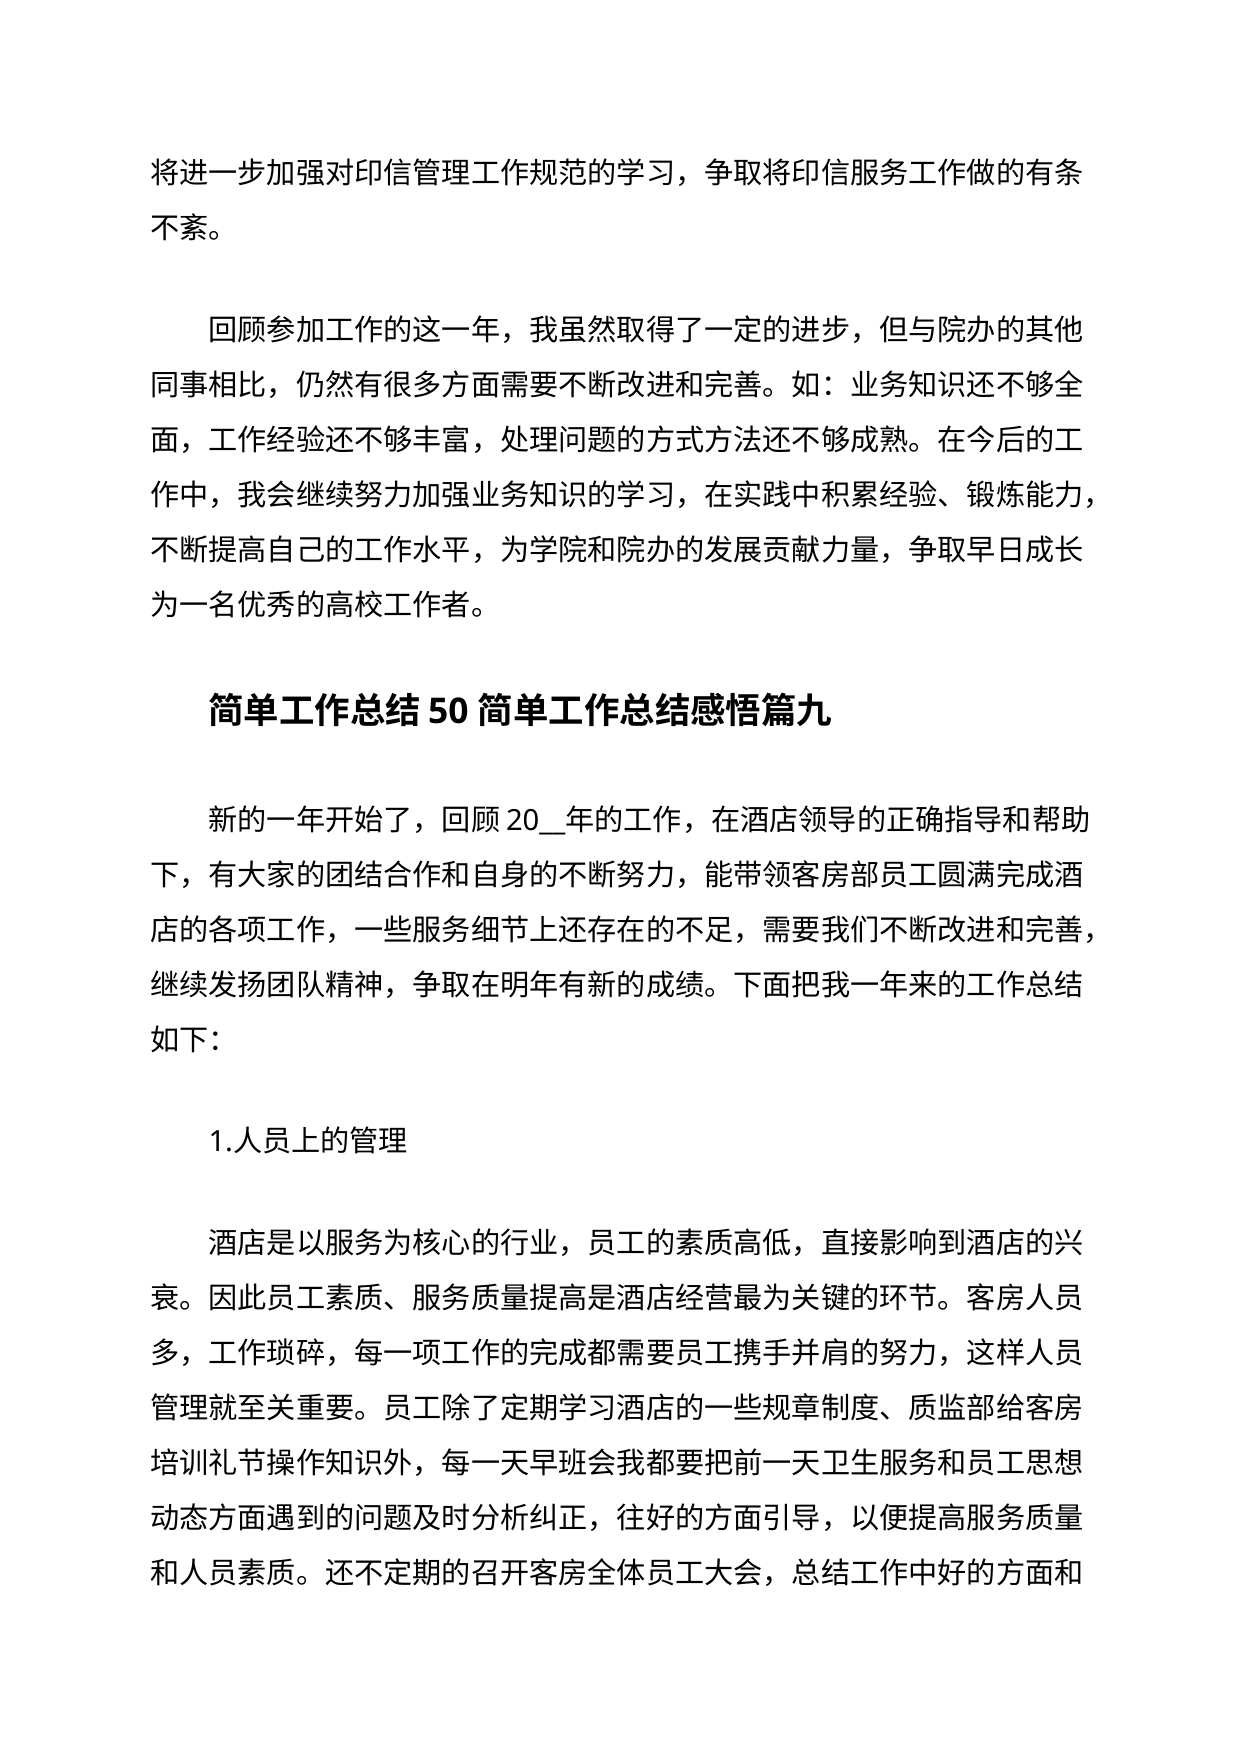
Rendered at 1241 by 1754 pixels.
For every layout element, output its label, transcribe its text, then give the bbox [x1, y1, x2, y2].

text 新的一年开始了，回顾20__年的工作，在酒店领导的正确指导和帮助下，有大家的团结合作和自身的不断努力，能带领客房部员工圆满完成酒店的各项工作，一些服务细节上还存在的不足，需要我们不断改进和完善，继续发扬团队精神，争取在明年有新的成绩。下面把我一年来的工作总结如下： [150, 796, 1090, 1058]
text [150, 150, 1090, 247]
text 简单工作总结50 简单工作总结感悟篇九 [150, 683, 1090, 734]
text 回顾参加工作的这一年，我虽然取得了一定的进步，但与院办的其他同事相比，仍然有很多方面需要不断改进和完善。如：业务知识还不够全面，工作经验还不够丰富，处理问题的方式方法还不够成熟。在今后的工作中，我会继续努力加强业务知识的学习，在实践中积累经验、锻炼能力，不断提高自己的工作水平，为学院和院办的发展贡献力量，争取早日成长为一名优秀的高校工作者。 [150, 307, 1090, 623]
text 1.人员上的管理 [150, 1118, 1090, 1160]
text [150, 1220, 1090, 1592]
